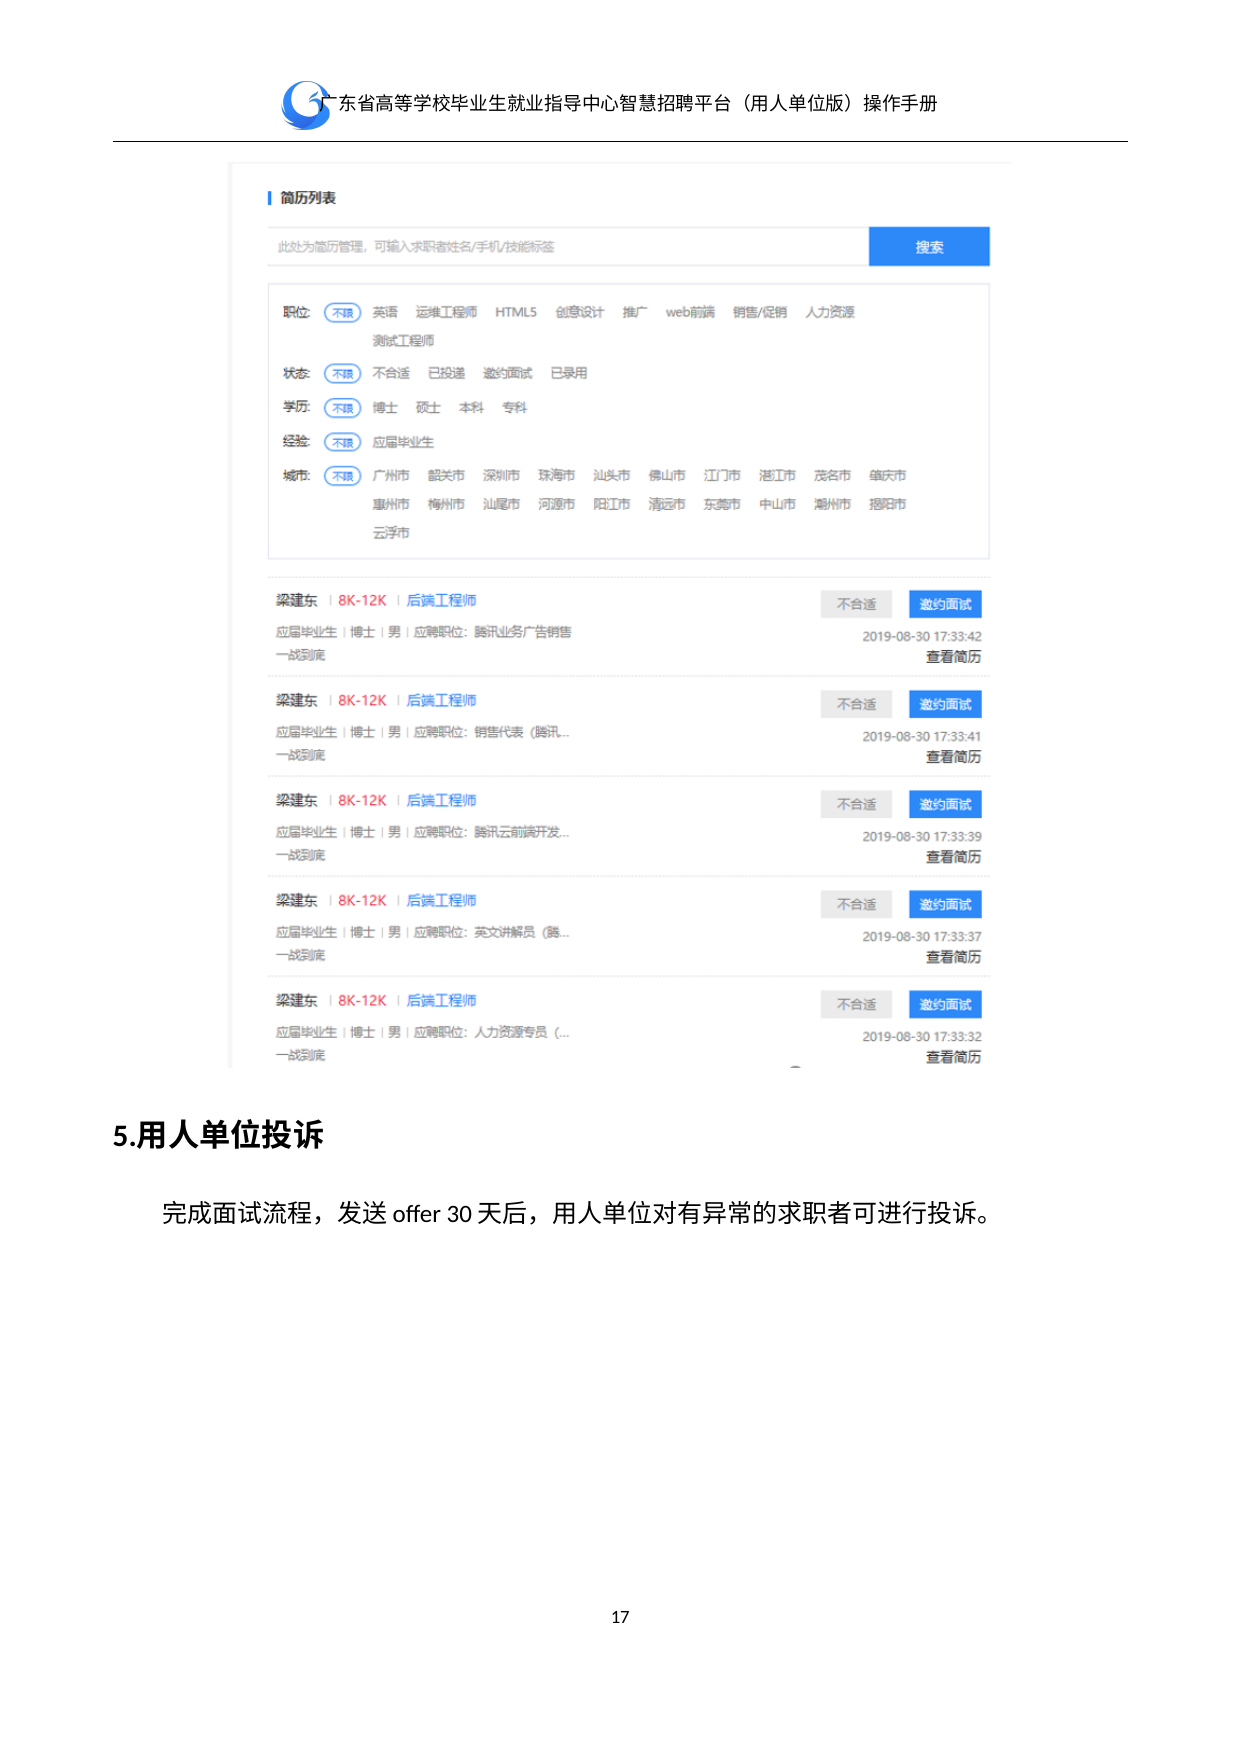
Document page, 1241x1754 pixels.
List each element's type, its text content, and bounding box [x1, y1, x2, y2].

subtitle 5.用人单位投诉 [112, 1100, 1128, 1165]
picture [227, 162, 1013, 1068]
text 完成面试流程，发送offer 30天后，用人单位对有异常的求职者可进行投诉。 [112, 1179, 1128, 1244]
picture [281, 81, 330, 130]
